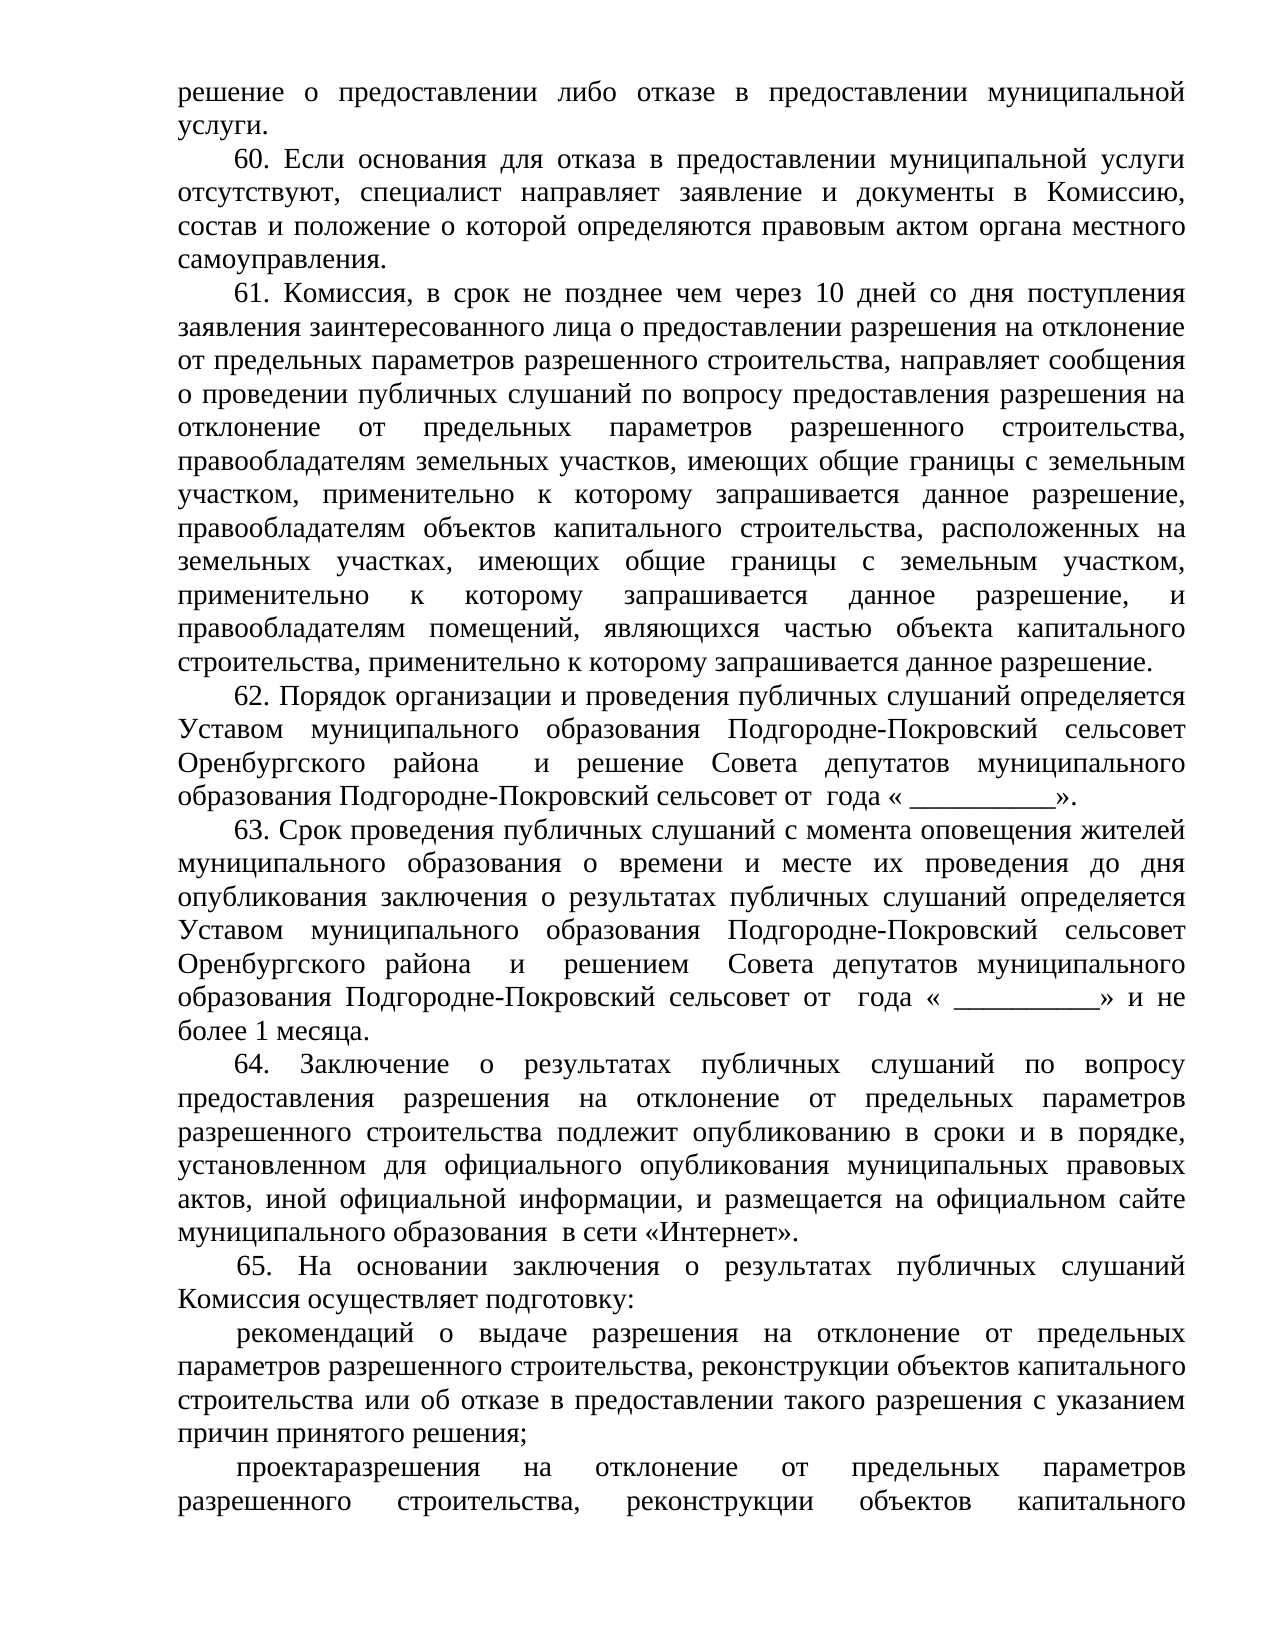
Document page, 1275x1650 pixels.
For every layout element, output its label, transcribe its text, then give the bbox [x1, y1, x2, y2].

text 62. Порядок организации и проведения публичных слушаний определяется Уставом муниципального образования Подгородне-Покровский сельсовет Оренбургского района и решение Совета депутатов муниципального образования Подгородне-Покровский сельсовет от года « __________». [177, 678, 1186, 812]
text 63. Срок проведения публичных слушаний с момента оповещения жителей муниципального образования о времени и месте их проведения до дня опубликования заключения о результатах публичных слушаний определяется Уставом муниципального образования Подгородне-Покровский сельсовет Оренбургского района и решением Совета депутатов муниципального образования Подгородне-Покровский сельсовет от года « __________» и не более 1 месяца. [177, 812, 1186, 1047]
text 60. Если основания для отказа в предоставлении муниципальной услуги отсутствуют, специалист направляет заявление и документы в Комиссию, состав и положение о которой определяются правовым актом органа местного самоуправления. [177, 141, 1186, 275]
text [177, 74, 1186, 141]
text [177, 1449, 1186, 1516]
text 61. Комиссия, в срок не позднее чем через 10 дней со дня поступления заявления заинтересованного лица о предоставлении разрешения на отклонение от предельных параметров разрешенного строительства, направляет сообщения о проведении публичных слушаний по вопросу предоставления разрешения на отклонение от предельных параметров разрешенного строительства, правообладателям земельных участков, имеющих общие границы с земельным участком, применительно к которому запрашивается данное разрешение, правообладателям объектов капитального строительства, расположенных на земельных участках, имеющих общие границы с земельным участком, применительно к которому запрашивается данное разрешение, и правообладателям помещений, являющихся частью объекта капитального строительства, применительно к которому запрашивается данное разрешение. [177, 275, 1186, 678]
text рекомендаций о выдаче разрешения на отклонение от предельных параметров разрешенного строительства, реконструкции объектов капитального строительства или об отказе в предоставлении такого разрешения с указанием причин принятого решения; [177, 1315, 1186, 1449]
text 64. Заключение о результатах публичных слушаний по вопросу предоставления разрешения на отклонение от предельных параметров разрешенного строительства подлежит опубликованию в сроки и в порядке, установленном для официального опубликования муниципальных правовых актов, иной официальной информации, и размещается на официальном сайте муниципального образования в сети «Интернет». [177, 1047, 1186, 1248]
text 65. На основании заключения о результатах публичных слушаний Комиссия осуществляет подготовку: [177, 1248, 1186, 1315]
